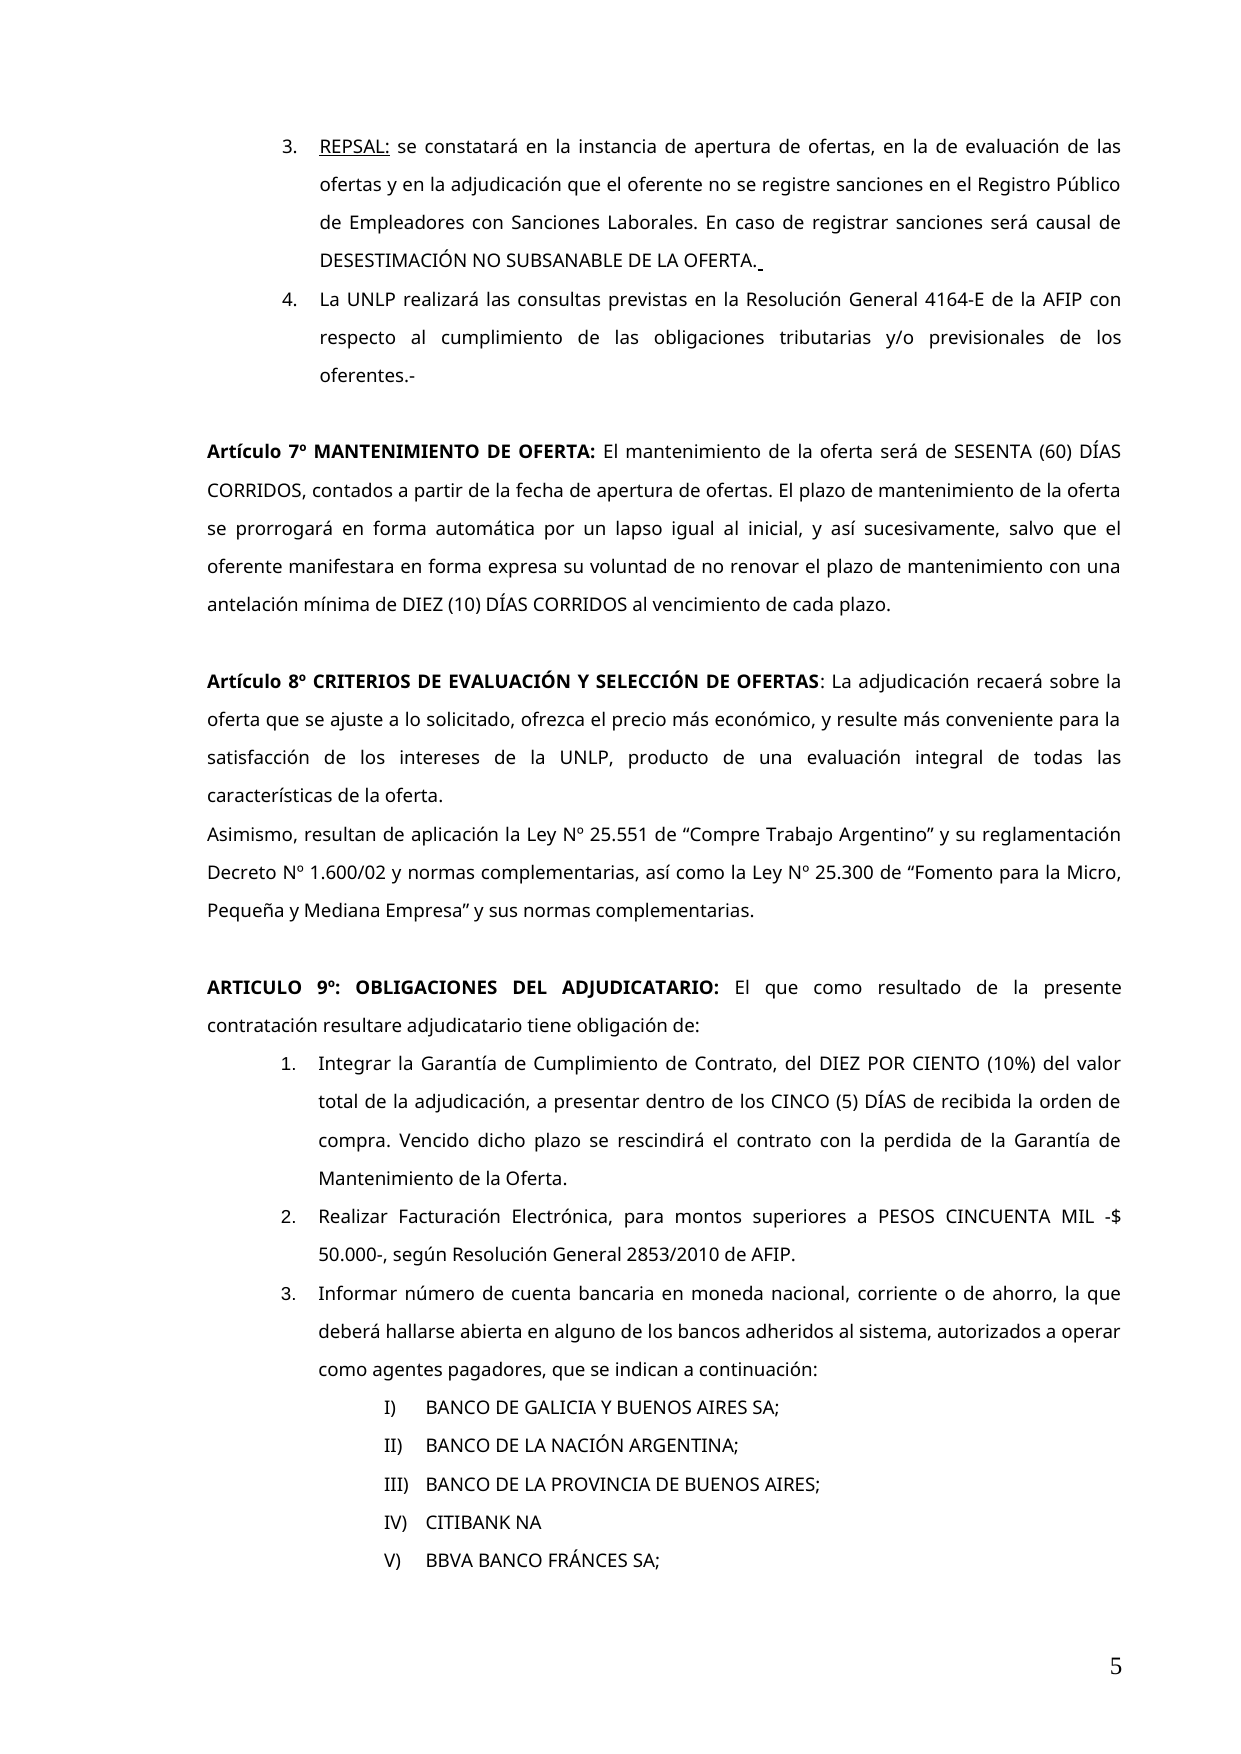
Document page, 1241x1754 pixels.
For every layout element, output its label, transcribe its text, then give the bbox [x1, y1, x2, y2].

list La UNLP realizará las consultas previstas en la Resolución General 4164-E de la AFIP con respecto al cumplimiento de las obligaciones tributarias y/o previsionales de los oferentes.- [282, 286, 1122, 388]
list Realizar Facturación Electrónica, para montos superiores a PESOS CINCUENTA MIL -$ 50.000-, según Resolución General 2853/2010 de AFIP. [281, 1203, 1122, 1267]
text Artículo 8º CRITERIOS DE EVALUACIÓN Y SELECCIÓN DE OFERTAS: La adjudicación recaerá sobre la oferta que se ajuste a lo solicitado, ofrezca el precio más económico, y resulte más conveniente para la satisfacción de los intereses de la UNLP, producto de una evaluación integral de todas las características de la oferta. [207, 668, 1122, 808]
list BBVA BANCO FRÁNCES SA; [384, 1547, 1122, 1573]
list BANCO DE ; [384, 1433, 1122, 1458]
text Asimismo, resultan de aplicación la Ley Nº 25.551 de “Compre Trabajo Argentino” y su reglamentación Decreto Nº 1.600/02 y normas complementarias, así como la Ley Nº 25.300 de “Fomento para la Micro, Pequeña y Mediana Empresa” y sus normas complementarias. [207, 821, 1122, 923]
list CITIBANK NA [384, 1509, 1122, 1535]
list Integrar de Cumplimiento de Contrato, del DIEZ POR CIENTO (10%) del valor total de la adjudicación, a presentar dentro de los CINCO (5) DÍAS de recibida la orden de compra. Vencido dicho plazo se rescindirá el contrato con la perdida de de Mantenimiento de la Oferta. [281, 1050, 1122, 1191]
text Artículo 7º MANTENIMIENTO DE OFERTA: El mantenimiento de la oferta será de SESENTA (60) DÍAS CORRIDOS, contados a partir de la fecha de apertura de ofertas. El plazo de mantenimiento de la oferta se prorrogará en forma automática por un lapso igual al inicial, y así sucesivamente, salvo que el oferente manifestara en forma expresa su voluntad de no renovar el plazo de mantenimiento con una antelación mínima de DIEZ (10) DÍAS CORRIDOS al vencimiento de cada plazo. [207, 439, 1122, 617]
list BANCO DE GALICIA Y BUENOS AIRES SA; [384, 1394, 1122, 1420]
list REPSAL: se constatará en la instancia de apertura de ofertas, en la de evaluación de las ofertas y en la adjudicación que el oferente no se registre sanciones en el Registro Público de Empleadores con Sanciones Laborales. En caso de registrar sanciones será causal de DESESTIMACIÓN NO SUBSANABLE DE LA OFERTA. [282, 133, 1122, 273]
list Informar número de cuenta bancaria en moneda nacional, corriente o de ahorro, la que deberá hallarse abierta en alguno de los bancos adheridos al sistema, autorizados a operar como agentes pagadores, que se indican a continuación: [281, 1280, 1122, 1382]
list BANCO DE BUENOS AIRES; [384, 1471, 1122, 1496]
text ARTICULO 9º: OBLIGACIONES DEL ADJUDICATARIO: El que como resultado de la presente contratación resultare adjudicatario tiene obligación de: [207, 974, 1122, 1038]
